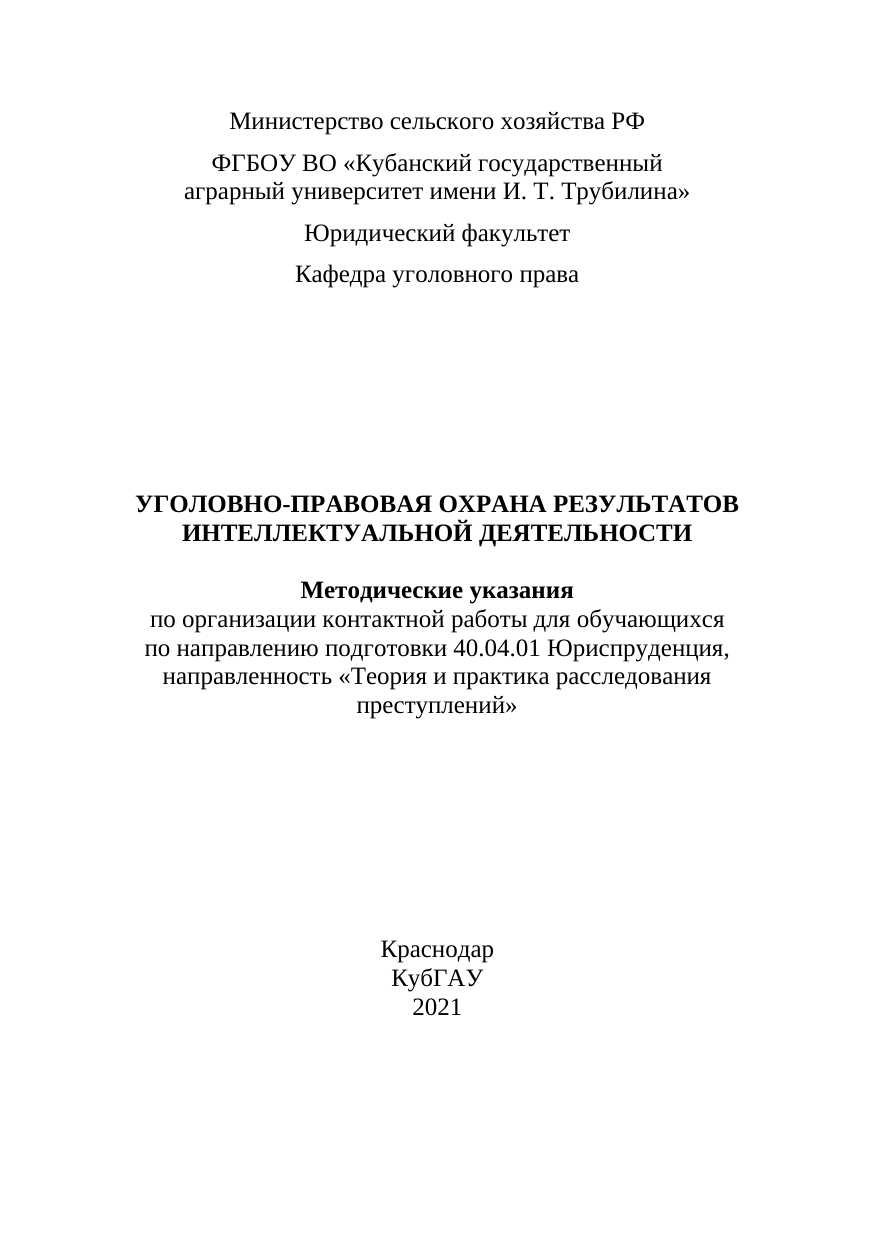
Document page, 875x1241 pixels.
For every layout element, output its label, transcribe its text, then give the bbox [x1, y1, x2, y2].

text ИНТЕЛЛЕКТУАЛЬНОЙ ДЕЯТЕЛЬНОСТИ [100, 518, 774, 546]
text по направлению подготовки 40.04.01 Юриспруденция, [100, 633, 774, 661]
text направленность «Теория и практика расследования преступлений» [100, 661, 774, 719]
text 2021 [100, 992, 774, 1021]
text по организации контактной работы для обучающихся [100, 604, 774, 633]
text Методические указания [100, 575, 774, 604]
text Министерство сельского хозяйства РФ [100, 106, 774, 135]
text Краснодар [100, 934, 774, 963]
text УГОЛОВНО-ПРАВОВАЯ ОХРАНА РЕЗУЛЬТАТОВ [100, 489, 774, 518]
text КубГАУ [100, 963, 774, 992]
text Кафедра уголовного права [100, 259, 774, 288]
text Юридический факультет [100, 218, 774, 246]
text ФГБОУ ВО «Кубанский государственный аграрный университет имени И. Т. Трубилина» [100, 148, 774, 205]
